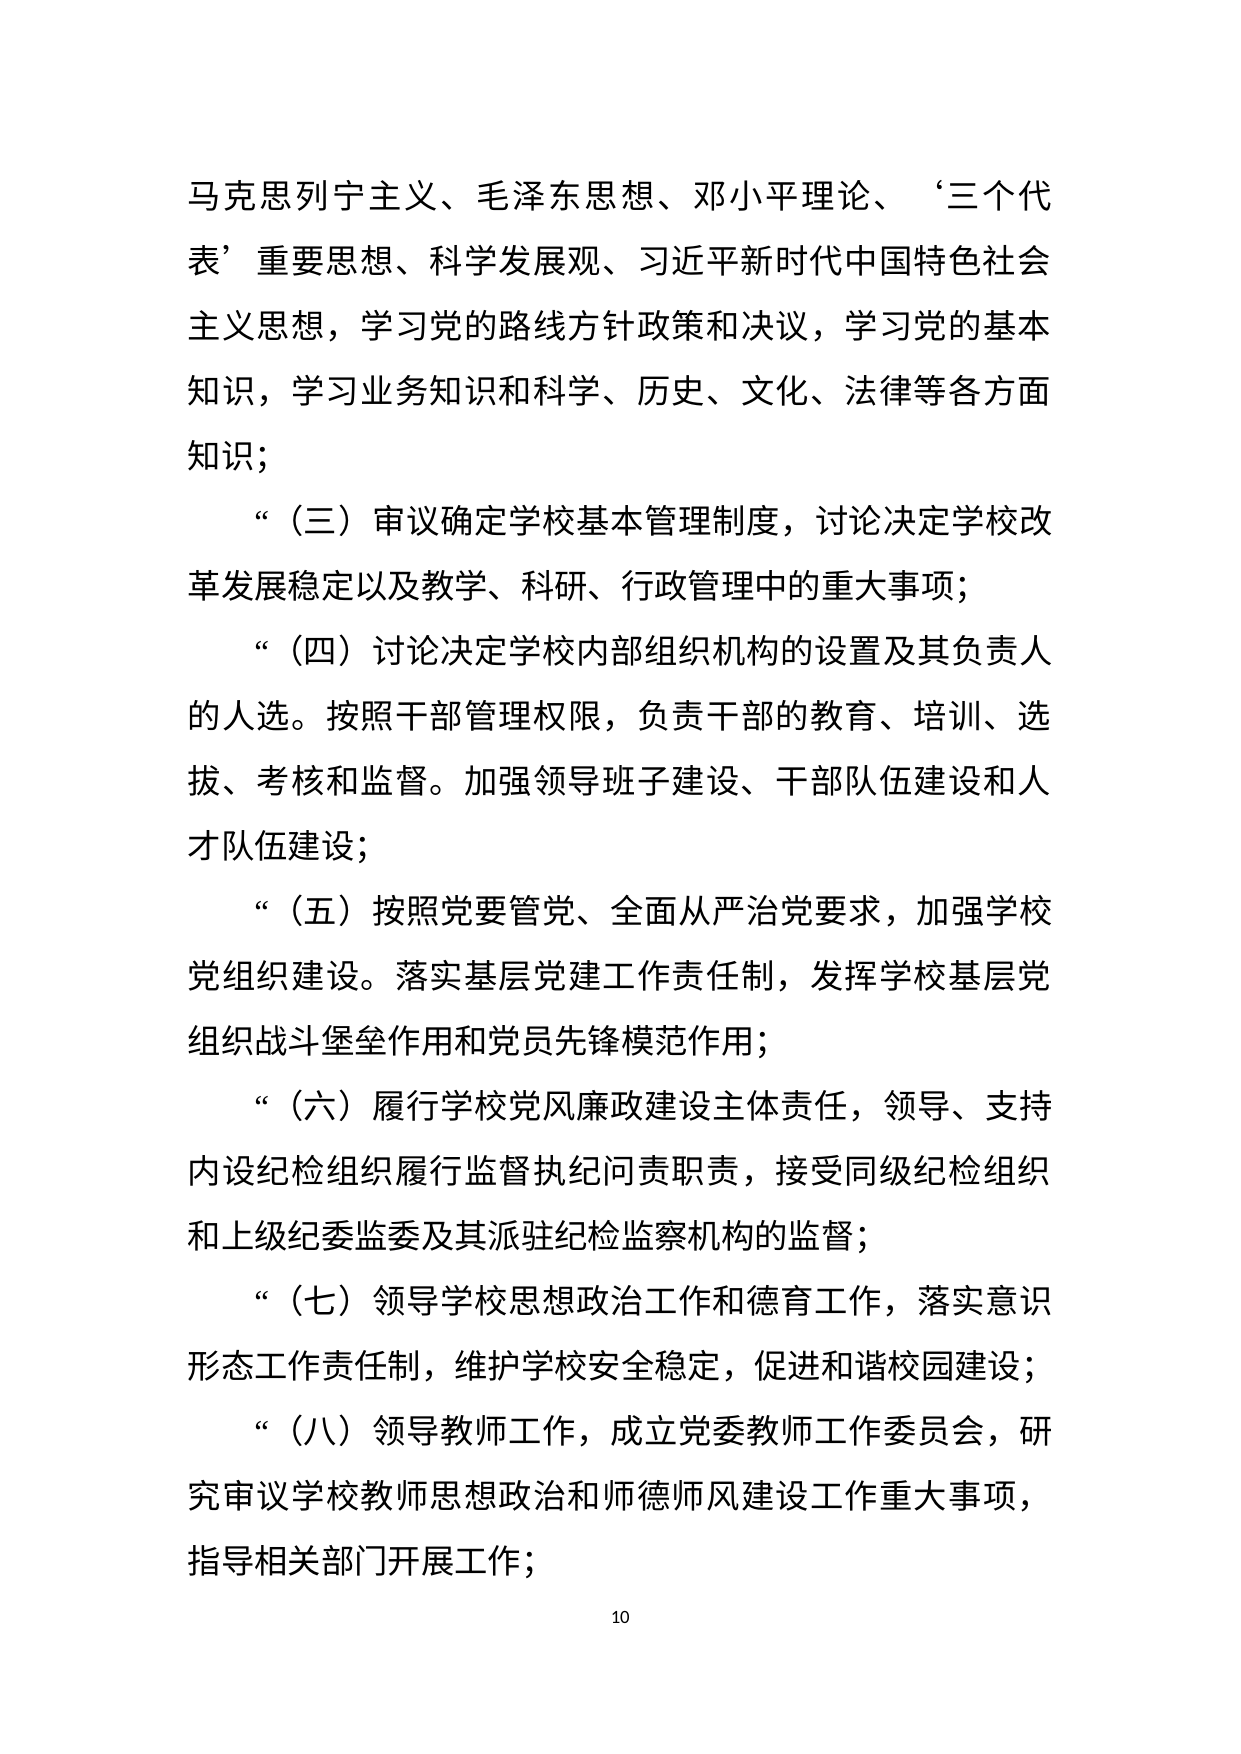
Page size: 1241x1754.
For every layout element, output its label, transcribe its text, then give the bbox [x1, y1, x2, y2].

text “（四）讨论决定学校内部组织机构的设置及其负责人的人选。按照干部管理权限，负责干部的教育、培训、选拔、考核和监督。加强领导班子建设、干部队伍建设和人才队伍建设； [187, 617, 1053, 877]
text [187, 162, 1053, 487]
text “（八）领导教师工作，成立党委教师工作委员会，研究审议学校教师思想政治和师德师风建设工作重大事项，指导相关部门开展工作； [187, 1397, 1053, 1592]
text “（三）审议确定学校基本管理制度，讨论决定学校改革发展稳定以及教学、科研、行政管理中的重大事项； [187, 487, 1053, 617]
text “（六）履行学校党风廉政建设主体责任，领导、支持内设纪检组织履行监督执纪问责职责，接受同级纪检组织和上级纪委监委及其派驻纪检监察机构的监督； [187, 1072, 1053, 1267]
text “（五）按照党要管党、全面从严治党要求，加强学校党组织建设。落实基层党建工作责任制，发挥学校基层党组织战斗堡垒作用和党员先锋模范作用； [187, 877, 1053, 1072]
text “（七）领导学校思想政治工作和德育工作，落实意识形态工作责任制，维护学校安全稳定，促进和谐校园建设； [187, 1267, 1053, 1397]
